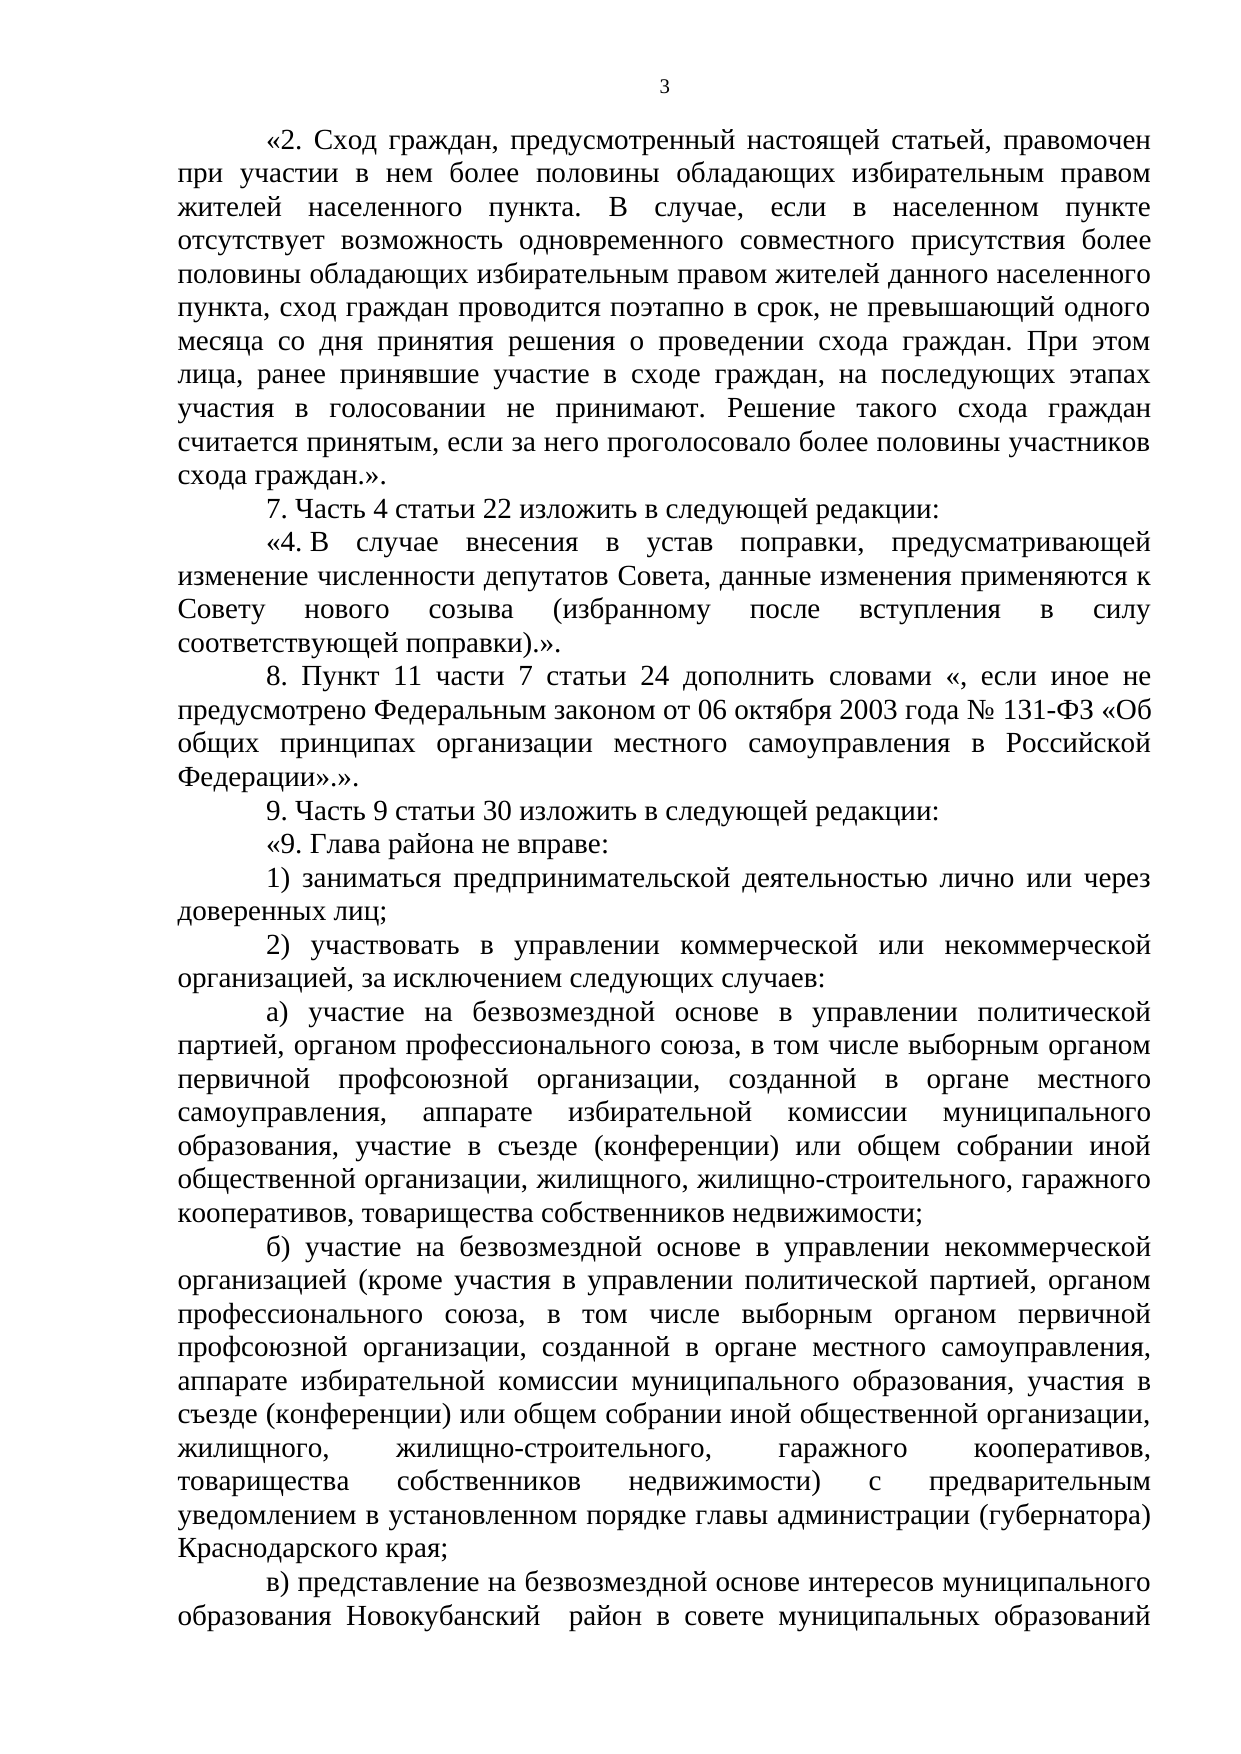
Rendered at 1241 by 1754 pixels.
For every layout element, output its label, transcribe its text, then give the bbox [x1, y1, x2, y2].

text 2) участвовать в управлении коммерческой или некоммерческой организацией, за исключением следующих случаев: [177, 927, 1152, 994]
text «4. В случае внесения в устав поправки, предусматривающей изменение численности депутатов Совета, данные изменения применяются к Совету нового созыва (избранному после вступления в силу соответствующей поправки).». [177, 524, 1152, 658]
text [177, 1564, 1152, 1631]
text «9. Глава района не вправе: [177, 826, 1152, 860]
text 8. Пункт 11 части 7 статьи 24 дополнить словами «, если иное не предусмотрено Федеральным законом от 06 октября 2003 года № 131-ФЗ «Об общих принципах организации местного самоуправления в Российской Федерации».». [177, 658, 1152, 793]
text «2. Сход граждан, предусмотренный настоящей статьей, правомочен при участии в нем более половины обладающих избирательным правом жителей населенного пункта. В случае, если в населенном пункте отсутствует возможность одновременного совместного присутствия более половины обладающих избирательным правом жителей данного населенного пункта, сход граждан проводится поэтапно в срок, не превышающий одного месяца со дня принятия решения о проведении схода граждан. При этом лица, ранее принявшие участие в сходе граждан, на последующих этапах участия в голосовании не принимают. Решение такого схода граждан считается принятым, если за него проголосовало более половины участников схода граждан.». [177, 122, 1152, 491]
text 9. Часть 9 статьи 30 изложить в следующей редакции: [177, 793, 1152, 826]
text 1) заниматься предпринимательской деятельностью лично или через доверенных лиц; [177, 860, 1152, 927]
text а) участие на безвозмездной основе в управлении политической партией, органом профессионального союза, в том числе выборным органом первичной профсоюзной организации, созданной в органе местного самоуправления, аппарате избирательной комиссии муниципального образования, участие в съезде (конференции) или общем собрании иной общественной организации, жилищного, жилищно-строительного, гаражного кооперативов, товарищества собственников недвижимости; [177, 994, 1152, 1229]
text 7. Часть 4 статьи 22 изложить в следующей редакции: [177, 491, 1152, 524]
text б) участие на безвозмездной основе в управлении некоммерческой организацией (кроме участия в управлении политической партией, органом профессионального союза, в том числе выборным органом первичной профсоюзной организации, созданной в органе местного самоуправления, аппарате избирательной комиссии муниципального образования, участия в съезде (конференции) или общем собрании иной общественной организации, жилищного, жилищно-строительного, гаражного кооперативов, товарищества собственников недвижимости) с предварительным уведомлением в установленном порядке главы администрации (губернатора) Краснодарского края; [177, 1229, 1152, 1564]
